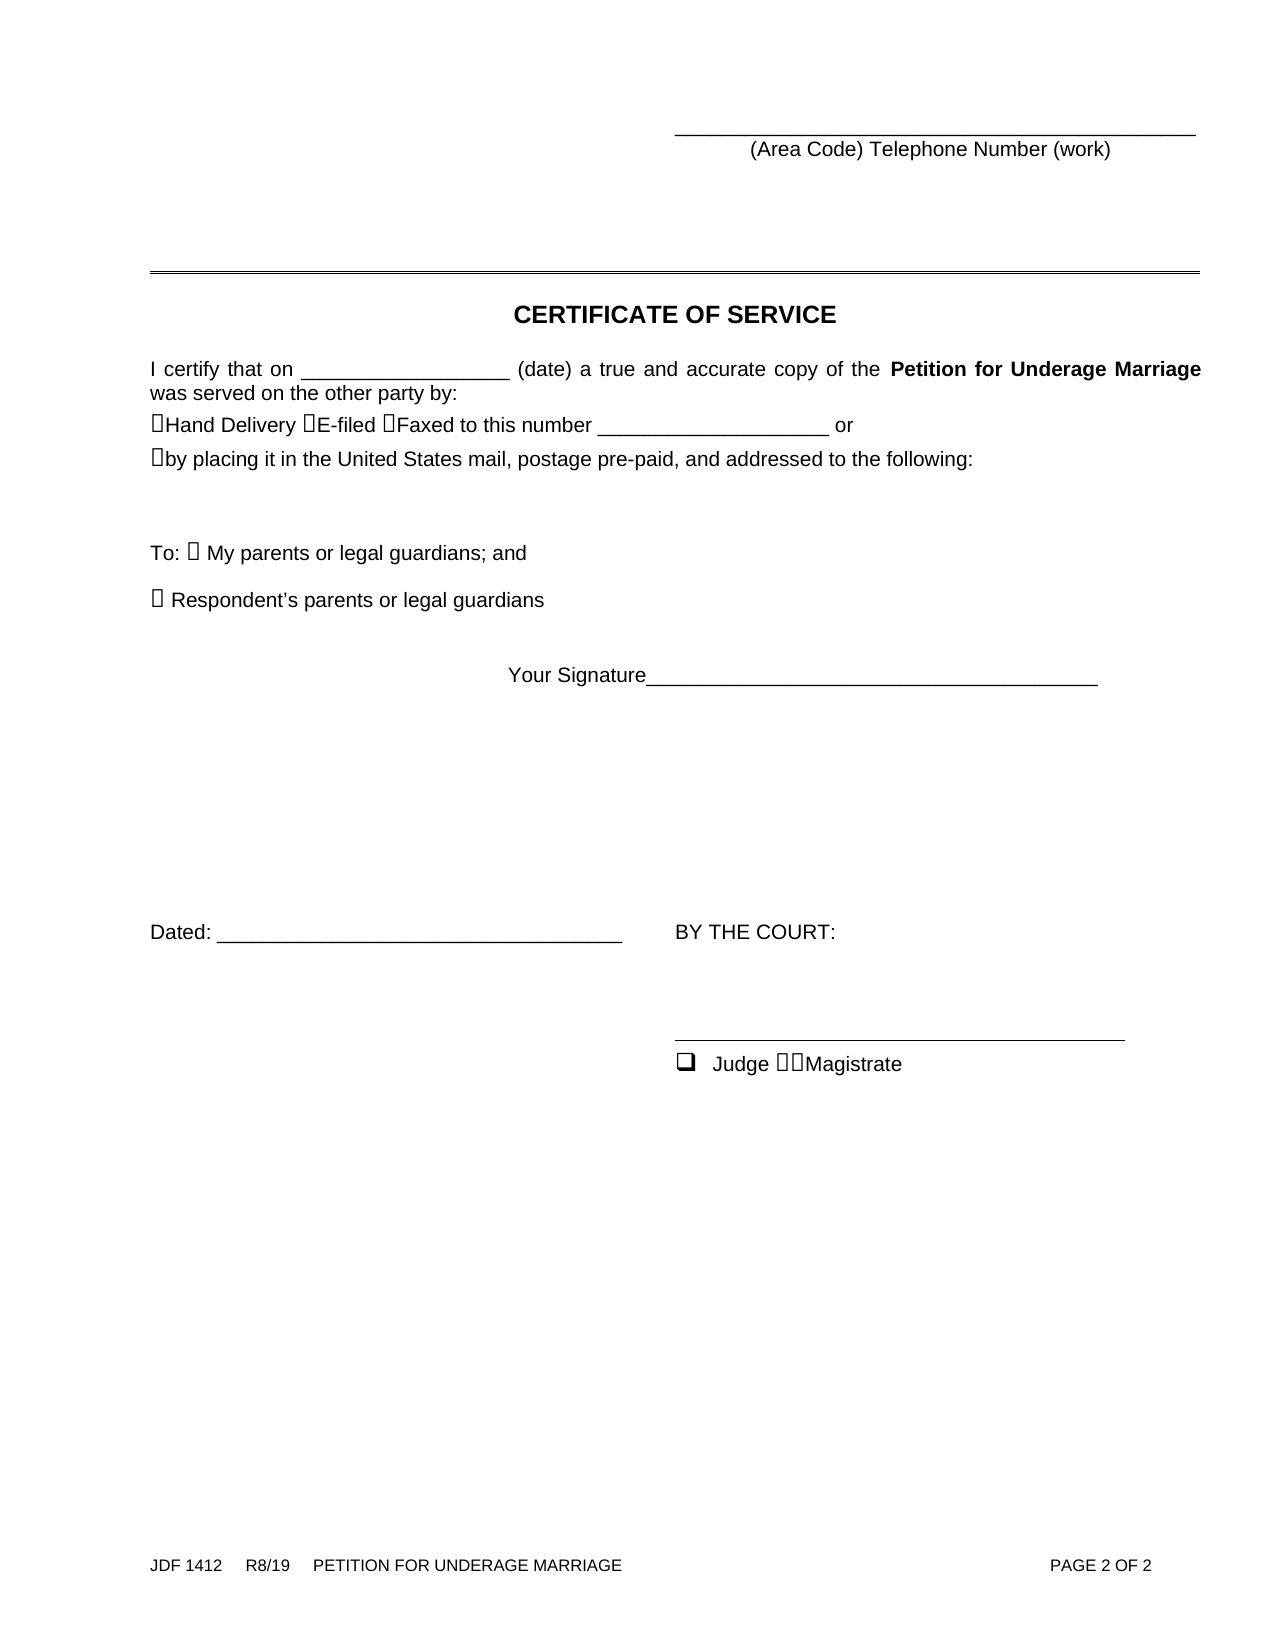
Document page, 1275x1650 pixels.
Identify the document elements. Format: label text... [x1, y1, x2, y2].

text Hand Delivery E-filed Faxed to this number ____________________ or [150, 405, 1202, 439]
text by placing it in the United States mail, postage pre-paid, and addressed to the following: [150, 439, 1202, 473]
text  Respondent’s parents or legal guardians [150, 580, 1237, 614]
text I certify that on __________________ (date) a true and accurate copy of the Petition for Underage Marriage was served on the other party by: [150, 357, 1202, 405]
text _____________________________________________ (Area Code) Telephone Number (work) [150, 112, 1200, 160]
text Your Signature_______________________________________ [150, 663, 1200, 687]
text Dated: ___________________________________ BY THE COURT: [150, 920, 1237, 944]
list Judge Magistrate [675, 1044, 1237, 1078]
subtitle CERTIFICATE OF SERVICE [150, 300, 1200, 328]
text To:  My parents or legal guardians; and [150, 534, 1237, 568]
